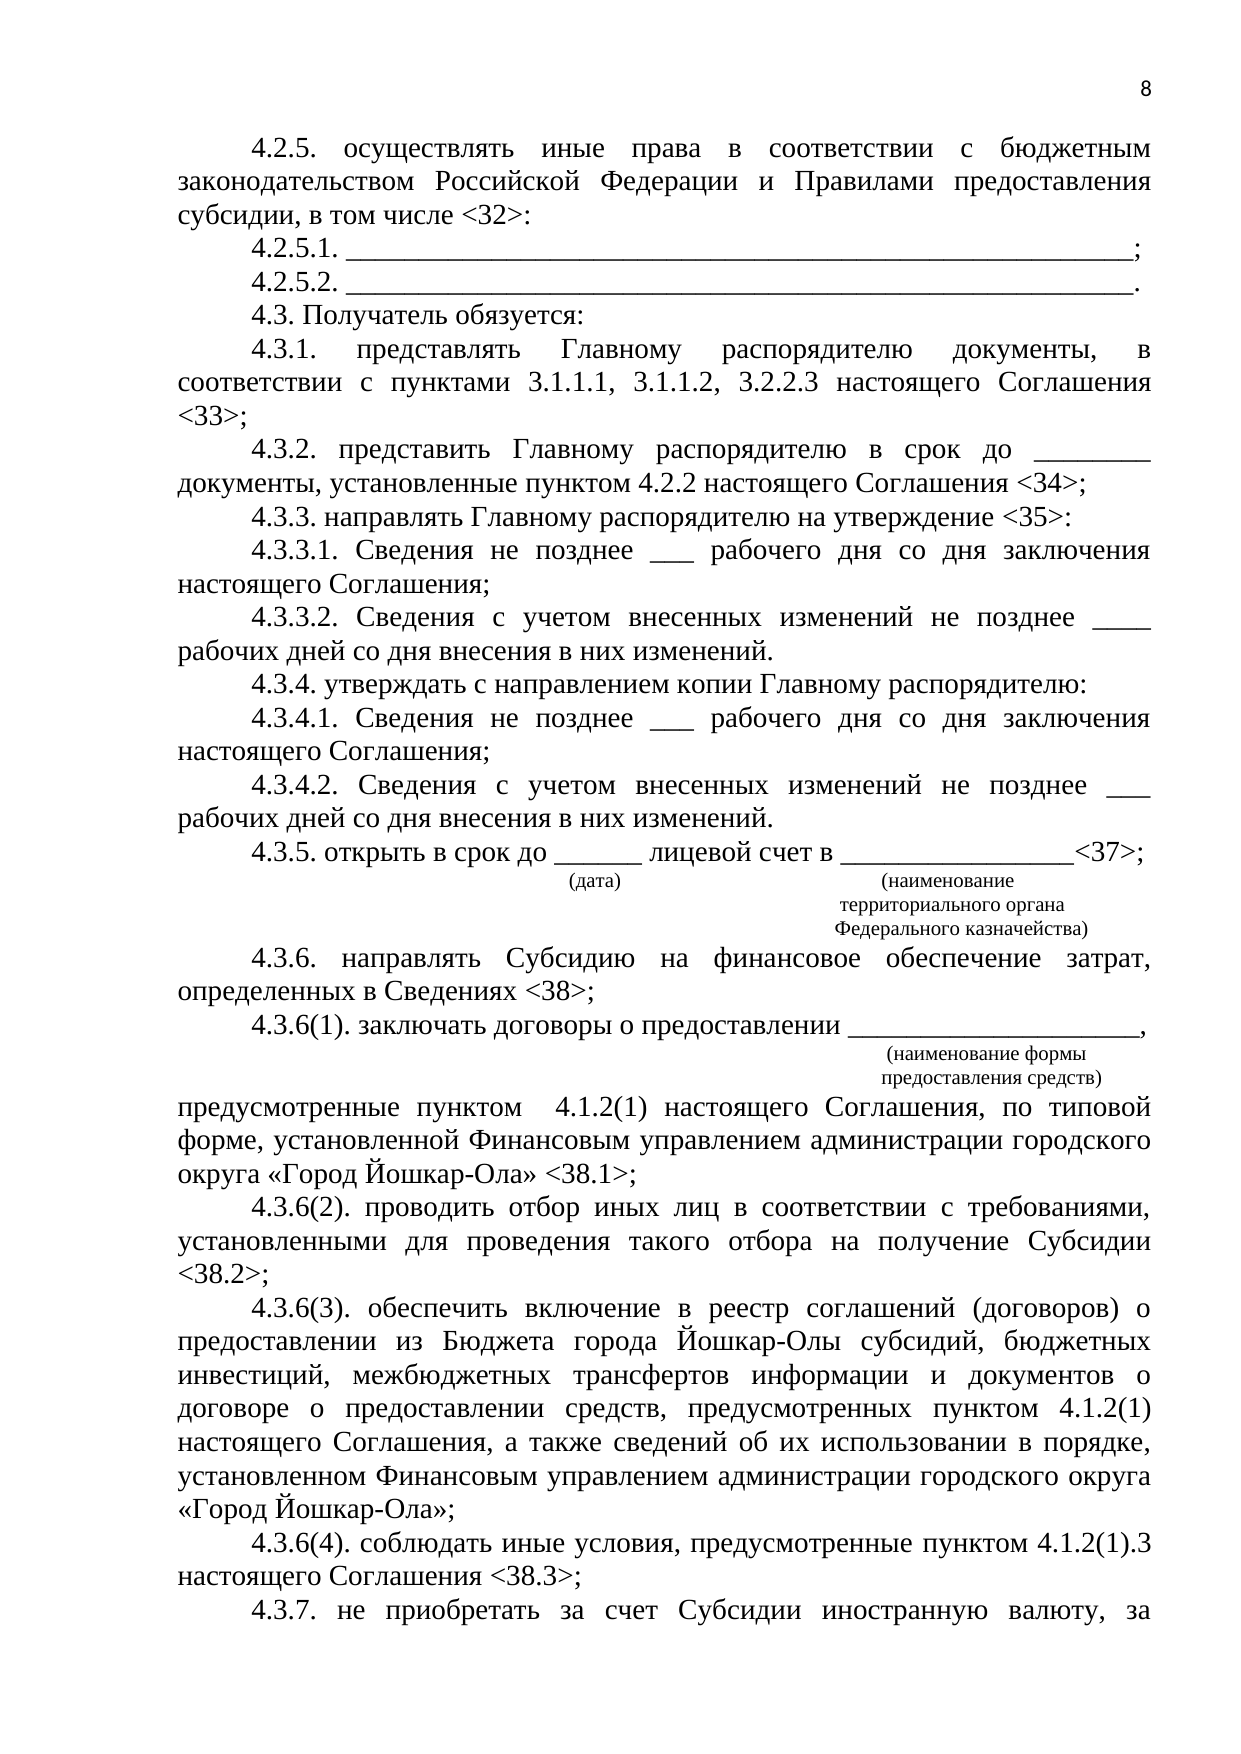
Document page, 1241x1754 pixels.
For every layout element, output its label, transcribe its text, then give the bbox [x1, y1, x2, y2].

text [177, 1592, 1152, 1625]
text 4.2.5.1. ______________________________________________________; [177, 230, 1152, 264]
text 4.3.3. направлять Главному распорядителю на утверждение <35>: [177, 499, 1152, 532]
text 4.3.6. направлять Субсидию на финансовое обеспечение затрат, определенных в Сведениях <38>; [177, 940, 1152, 1007]
text Федерального казначейства) [177, 916, 1152, 940]
text 4.3.2. представить Главному распорядителю в срок до ________ документы, установленные пунктом 4.2.2 настоящего Соглашения <34>; [177, 432, 1152, 499]
text 4.3.1. представлять Главному распорядителю документы, в соответствии с пунктами 3.1.1.1, 3.1.1.2, 3.2.2.3 настоящего Соглашения <33>; [177, 331, 1152, 432]
text 4.3.6(1). заключать договоры о предоставлении ____________________, [177, 1007, 1152, 1041]
text 4.3.6(2). проводить отбор иных лиц в соответствии с требованиями, установленными для проведения такого отбора на получение Субсидии <38.2>; [177, 1189, 1152, 1290]
text 4.3. Получатель обязуется: [177, 297, 1152, 331]
text 4.2.5.2. ______________________________________________________. [177, 264, 1152, 297]
text (дата) (наименование [177, 868, 1152, 892]
text 4.3.3.1. Сведения не позднее ___ рабочего дня со дня заключения настоящего Соглашения; [177, 532, 1152, 599]
text 4.3.4.1. Сведения не позднее ___ рабочего дня со дня заключения настоящего Соглашения; [177, 700, 1152, 767]
text 4.3.6(3). обеспечить включение в реестр соглашений (договоров) о предоставлении из Бюджета города Йошкар-Олы субсидий, бюджетных инвестиций, межбюджетных трансфертов информации и документов о договоре о предоставлении средств, предусмотренных пунктом 4.1.2(1) настоящего Соглашения, а также сведений об их использовании в порядке, установленном Финансовым управлением администрации городского округа «Город Йошкар-Ола»; [177, 1290, 1152, 1525]
text предусмотренные пунктом 4.1.2(1) настоящего Соглашения, по типовой форме, установленной Финансовым управлением администрации городского округа «Город Йошкар-Ола» <38.1>; [177, 1089, 1152, 1189]
text 4.3.4. утверждать с направлением копии Главному распорядителю: [177, 666, 1152, 700]
text 4.2.5. осуществлять иные права в соответствии с бюджетным законодательством Российской Федерации и Правилами предоставления субсидии, в том числе <32>: [177, 130, 1152, 230]
text 4.3.3.2. Сведения с учетом внесенных изменений не позднее ____ рабочих дней со дня внесения в них изменений. [177, 599, 1152, 666]
text 4.3.4.2. Сведения с учетом внесенных изменений не позднее ___ рабочих дней со дня внесения в них изменений. [177, 767, 1152, 834]
text территориального органа [177, 892, 1152, 916]
text (наименование формы [177, 1041, 1152, 1064]
text предоставления средств) [177, 1064, 1152, 1089]
text 4.3.5. открыть в срок до ______ лицевой счет в ________________<37>; [177, 834, 1152, 868]
text 4.3.6(4). соблюдать иные условия, предусмотренные пунктом 4.1.2(1).3 настоящего Соглашения <38.3>; [177, 1525, 1152, 1592]
